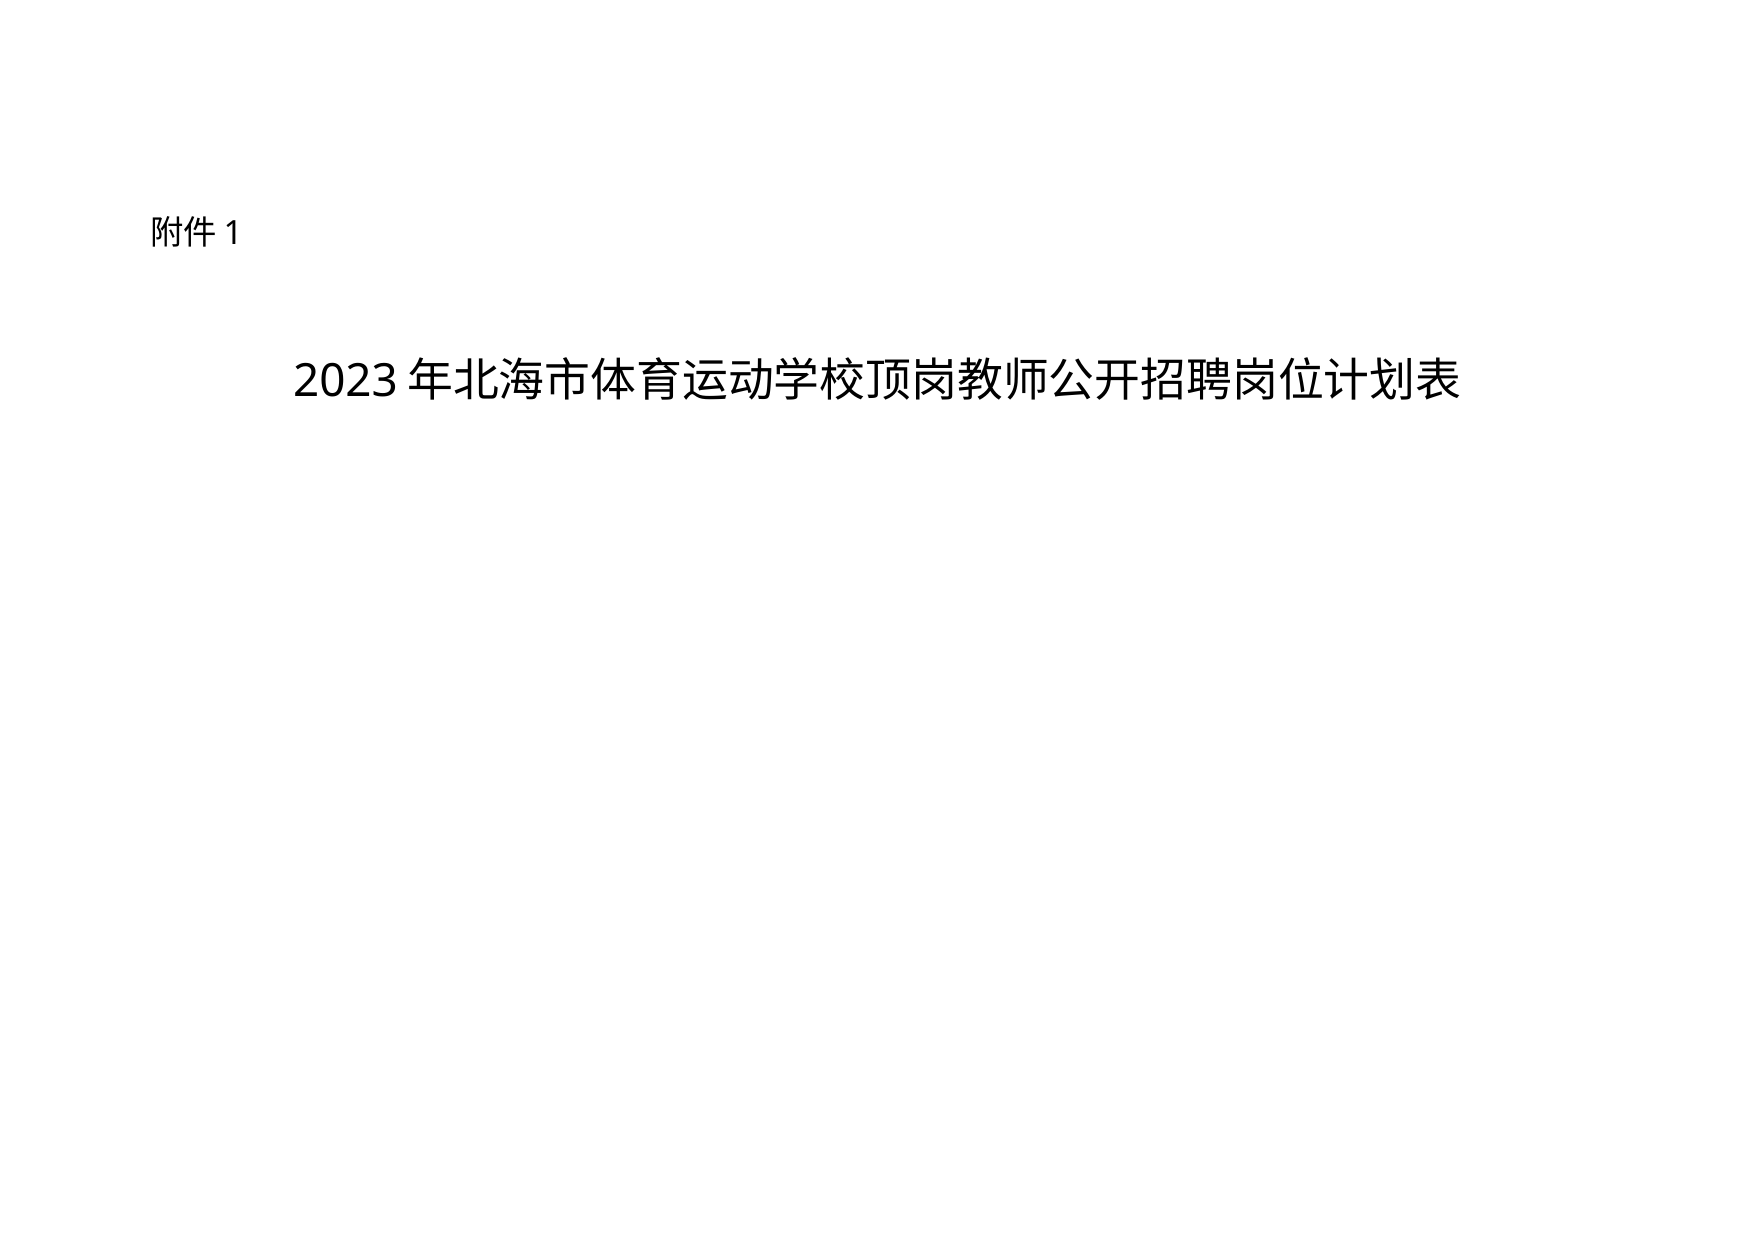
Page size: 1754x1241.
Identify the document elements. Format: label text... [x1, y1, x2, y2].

text 2023年北海市体育运动学校顶岗教师公开招聘岗位计划表 [150, 328, 1604, 425]
text 附件1 [150, 198, 1604, 263]
